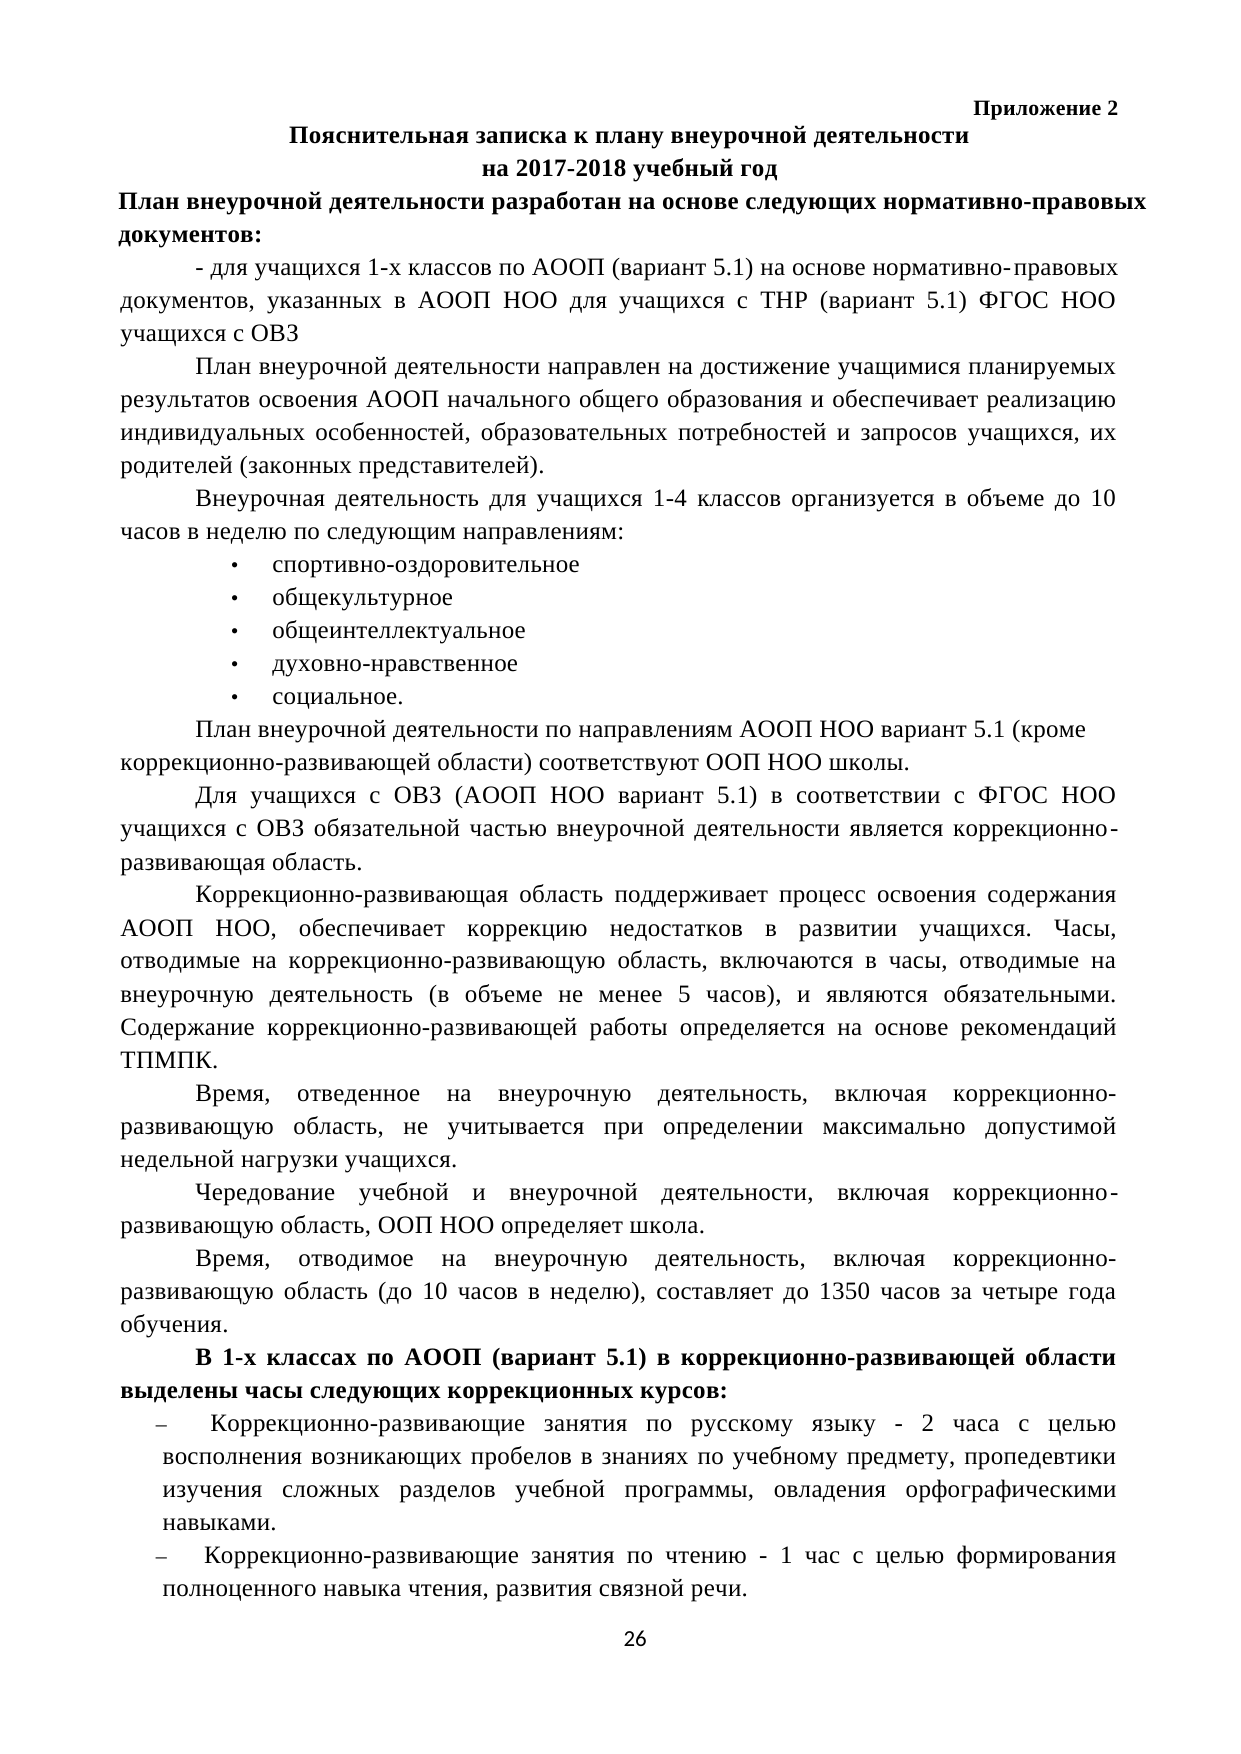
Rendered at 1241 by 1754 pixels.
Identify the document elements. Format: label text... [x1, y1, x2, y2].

list духовно-нравственное [231, 648, 1152, 677]
text Чередование учебной и внеурочной деятельности, включая коррекционноразвивающую область, ООП НОО определяет школа. [120, 1177, 1118, 1238]
text В 1-х классах по АООП (вариант 5.1) в коррекционно-развивающей области выделены часы следующих коррекционных курсов: [120, 1342, 1118, 1404]
text План внеурочной деятельности разработан на основе следующих нормативно-правовых документов: [118, 186, 1152, 248]
list Коррекционно-развивающие занятия по русскому языку - 2 часа с целью восполнения возникающих пробелов в знаниях по учебному предмету, пропедевтики изучения сложных разделов учебной программы, овладения орфографическими навыками. [156, 1408, 1118, 1536]
list общекультурное [231, 582, 1152, 611]
text Приложение 2 [118, 98, 1118, 120]
text - для учащихся 1-х классов по АООП (вариант 5.1) на основе нормативно-правовых документов, указанных в АООП НОО для учащихся с ТНР (вариант 5.1) ФГОС НОО учащихся с ОВЗ [120, 252, 1118, 347]
text Для учащихся с ОВЗ (АООП НОО вариант 5.1) в соответствии с ФГОС НОО учащихся с ОВЗ обязательной частью внеурочной деятельности является коррекционноразвивающая область. [120, 781, 1118, 875]
text Коррекционно-развивающая область поддерживает процесс освоения содержания АООП НОО, обеспечивает коррекцию недостатков в развитии учащихся. Часы, отводимые на коррекционно-развивающую область, включаются в часы, отводимые на внеурочную деятельность (в объеме не менее 5 часов), и являются обязательными. Содержание коррекционно-развивающей работы определяется на основе рекомендаций ТПМПК. [120, 879, 1118, 1073]
text Время, отводимое на внеурочную деятельность, включая коррекционно-развивающую область (до 10 часов в неделю), составляет до 1350 часов за четыре года обучения. [120, 1243, 1118, 1338]
list социальное. [231, 681, 1152, 710]
text План внеурочной деятельности направлен на достижение учащимися планируемых результатов освоения АООП начального общего образования и обеспечивает реализацию индивидуальных особенностей, образовательных потребностей и запросов учащихся, их родителей (законных представителей). [120, 351, 1118, 479]
text Внеурочная деятельность для учащихся 1-4 классов организуется в объеме до 10 часов в неделю по следующим направлениям: [120, 483, 1118, 545]
list общеинтеллектуальное [231, 615, 1152, 644]
list спортивно-оздоровительное [231, 549, 1152, 578]
text План внеурочной деятельности по направлениям АООП НОО вариант 5.1 (кроме коррекционно-развивающей области) соответствуют ООП НОО школы. [120, 714, 1129, 776]
text Пояснительная записка к плану внеурочной деятельности на 2017-2018 учебный год [281, 120, 979, 182]
text Время, отведенное на внеурочную деятельность, включая коррекционно-развивающую область, не учитывается при определении максимально допустимой недельной нагрузки учащихся. [120, 1078, 1118, 1172]
list Коррекционно-развивающие занятия по чтению - 1 час с целью формирования полноценного навыка чтения, развития связной речи. [156, 1540, 1118, 1602]
